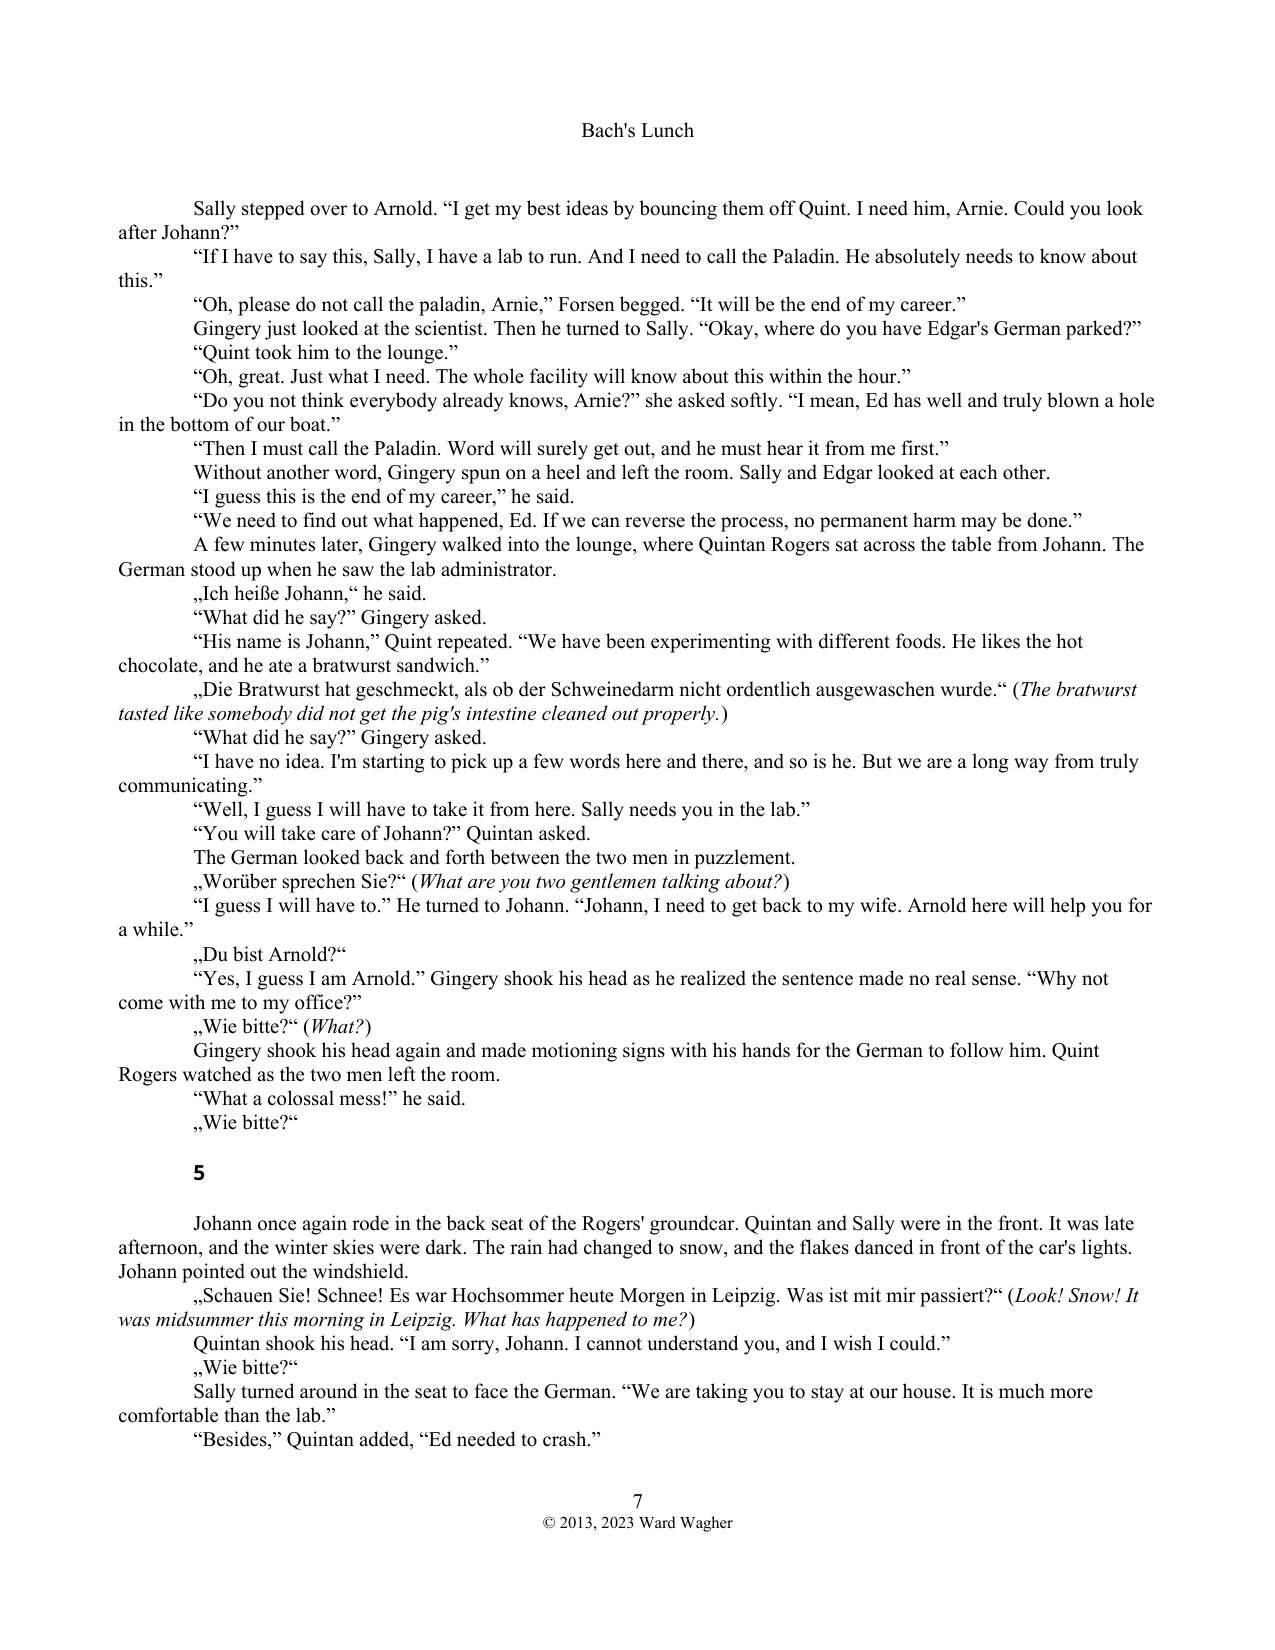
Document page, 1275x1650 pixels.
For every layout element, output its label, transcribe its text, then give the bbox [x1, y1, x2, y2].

text „Wie bitte?“ [118, 1355, 1157, 1379]
text „Ich heiße Johann,“ he said. [118, 581, 1157, 604]
text Sally turned around in the seat to face the German. “We are taking you to stay at our house. It is much more comfortable than the lab.” [118, 1379, 1157, 1427]
text “I guess I will have to.” He turned to Johann. “Johann, I need to get back to my wife. Arnold here will help you for a while.” [118, 893, 1157, 941]
text „Du bist Arnold?“ [118, 941, 1157, 966]
text Without another word, Gingery spun on a heel and left the room. Sally and Edgar looked at each other. [118, 460, 1157, 484]
text “His name is Johann,” Quint repeated. “We have been experimenting with different foods. He likes the hot chocolate, and he ate a bratwurst sandwich.” [118, 629, 1157, 677]
text Johann once again rode in the back seat of the Rogers' groundcar. Quintan and Sally were in the front. It was late afternoon, and the winter skies were dark. The rain had changed to snow, and the flakes danced in front of the car's lights. Johann pointed out the windshield. [118, 1211, 1157, 1283]
text Sally stepped over to Arnold. “I get my best ideas by bouncing them off Quint. I need him, Arnie. Could you look after Johann?” [118, 196, 1157, 244]
text “Oh, great. Just what I need. The whole facility will know about this within the hour.” [118, 364, 1157, 388]
text “Quint took him to the lounge.” [118, 340, 1157, 364]
text “Yes, I guess I am Arnold.” Gingery shook his head as he realized the sentence made no real sense. “Why not come with me to my office?” [118, 966, 1157, 1014]
text Gingery shook his head again and made motioning signs with his hands for the German to follow him. Quint Rogers watched as the two men left the room. [118, 1038, 1157, 1086]
text “Well, I guess I will have to take it from here. Sally needs you in the lab.” [118, 797, 1157, 821]
text “I guess this is the end of my career,” he said. [118, 484, 1157, 508]
text “What did he say?” Gingery asked. [118, 725, 1157, 749]
text “Then I must call the Paladin. Word will surely get out, and he must hear it from me first.” [118, 436, 1157, 460]
text “If I have to say this, Sally, I have a lab to run. And I need to call the Paladin. He absolutely needs to know about this.” [118, 244, 1157, 292]
text „Die Bratwurst hat geschmeckt, als ob der Schweinedarm nicht ordentlich ausgewaschen wurde.“ (The bratwurst tasted like somebody did not get the pig's intestine cleaned out properly.) [118, 677, 1157, 725]
text “Besides,” Quintan added, “Ed needed to crash.” [118, 1427, 1157, 1451]
text “Oh, please do not call the paladin, Arnie,” Forsen begged. “It will be the end of my career.” [118, 292, 1157, 316]
text 5 [118, 1158, 1157, 1186]
text „Schauen Sie! Schnee! Es war Hochsommer heute Morgen in Leipzig. Was ist mit mir passiert?“ (Look! Snow! It was midsummer this morning in Leipzig. What has happened to me?) [118, 1283, 1157, 1331]
text “What did he say?” Gingery asked. [118, 604, 1157, 629]
text „Wie bitte?“ (What?) [118, 1014, 1157, 1038]
text A few minutes later, Gingery walked into the lounge, where Quintan Rogers sat across the table from Johann. The German stood up when he saw the lab administrator. [118, 532, 1157, 581]
text Gingery just looked at the scientist. Then he turned to Sally. “Okay, where do you have Edgar's German parked?” [118, 316, 1157, 340]
text Quintan shook his head. “I am sorry, Johann. I cannot understand you, and I wish I could.” [118, 1331, 1157, 1355]
text “You will take care of Johann?” Quintan asked. [118, 821, 1157, 845]
text “Do you not think everybody already knows, Arnie?” she asked softly. “I mean, Ed has well and truly blown a hole in the bottom of our boat.” [118, 388, 1157, 436]
text “I have no idea. I'm starting to pick up a few words here and there, and so is he. But we are a long way from truly communicating.” [118, 749, 1157, 797]
text “What a colossal mess!” he said. [118, 1086, 1157, 1110]
text „Wie bitte?“ [118, 1110, 1157, 1134]
text „Worüber sprechen Sie?“ (What are you two gentlemen talking about?) [118, 869, 1157, 893]
text The German looked back and forth between the two men in puzzlement. [118, 845, 1157, 869]
text “We need to find out what happened, Ed. If we can reverse the process, no permanent harm may be done.” [118, 508, 1157, 532]
